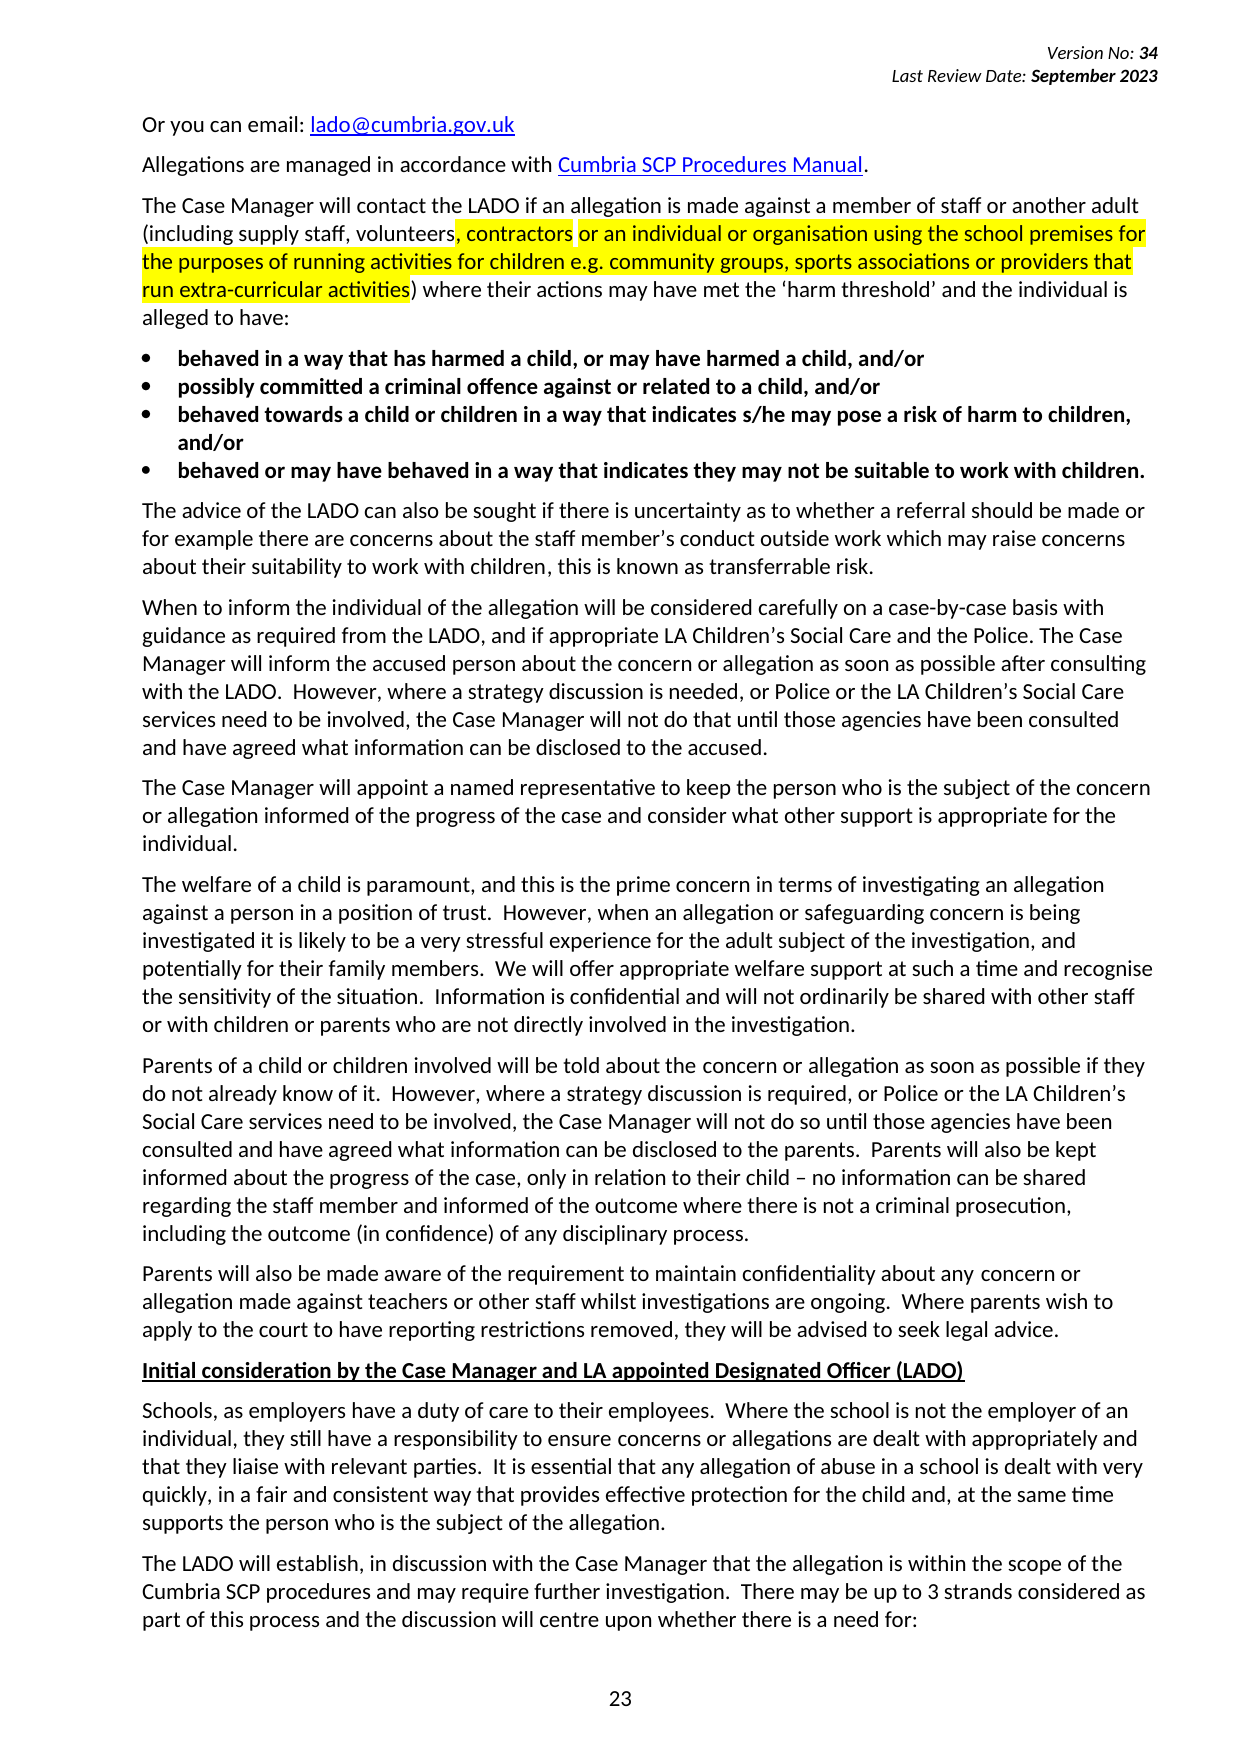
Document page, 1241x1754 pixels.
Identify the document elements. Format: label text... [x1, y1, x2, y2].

text Or you can email: lado@cumbria.gov.uk [83, 110, 1157, 138]
text Allegations are managed in accordance with Cumbria SCP Procedures Manual. [142, 151, 1157, 179]
text The welfare of a child is paramount, and this is the prime concern in terms of investigating an allegation against a person in a position of trust. However, when an allegation or safeguarding concern is being investigated it is likely to be a very stressful experience for the adult subject of the investigation, and potentially for their family members. We will offer appropriate welfare support at such a time and recognise the sensitivity of the situation. Information is confidential and will not ordinarily be shared with other staff or with children or parents who are not directly involved in the investigation. [142, 870, 1157, 1038]
text The LADO will establish, in discussion with the Case Manager that the allegation is within the scope of the Cumbria SCP procedures and may require further investigation. There may be up to 3 strands considered as part of this process and the discussion will centre upon whether there is a need for: [142, 1549, 1157, 1633]
text When to inform the individual of the allegation will be considered carefully on a case-by-case basis with guidance as required from the LADO, and if appropriate LA Children’s Social Care and the Police. The Case Manager will inform the accused person about the concern or allegation as soon as possible after consulting with the LADO. However, where a strategy discussion is needed, or Police or the LA Children’s Social Care services need to be involved, the Case Manager will not do that until those agencies have been consulted and have agreed what information can be disclosed to the accused. [142, 593, 1157, 761]
list behaved towards a child or children in a way that indicates s/he may pose a risk of harm to children, and/or [142, 400, 1157, 456]
text Schools, as employers have a duty of care to their employees. Where the school is not the employer of an individual, they still have a responsibility to ensure concerns or allegations are dealt with appropriately and that they liaise with relevant parties. It is essential that any allegation of abuse in a school is dealt with very quickly, in a fair and consistent way that provides effective protection for the child and, at the same time supports the person who is the subject of the allegation. [142, 1396, 1157, 1537]
list behaved in a way that has harmed a child, or may have harmed a child, and/or [142, 344, 1157, 372]
text The Case Manager will contact the LADO if an allegation is made against a member of staff or another adult (including supply staff, volunteers, contractors or an individual or organisation using the school premises for the purposes of running activities for children e.g. community groups, sports associations or providers that run extra-curricular activities) where their actions may have met the ‘harm threshold’ and the individual is alleged to have: [142, 191, 1157, 331]
text The advice of the LADO can also be sought if there is uncertainty as to whether a referral should be made or for example there are concerns about the staff member’s conduct outside work which may raise concerns about their suitability to work with children, this is known as transferrable risk. [142, 496, 1157, 580]
text Parents of a child or children involved will be told about the concern or allegation as soon as possible if they do not already know of it. However, where a strategy discussion is required, or Police or the LA Children’s Social Care services need to be involved, the Case Manager will not do so until those agencies have been consulted and have agreed what information can be disclosed to the parents. Parents will also be kept informed about the progress of the case, only in relation to their child – no information can be shared regarding the staff member and informed of the outcome where there is not a criminal prosecution, including the outcome (in confidence) of any disciplinary process. [142, 1051, 1157, 1247]
list behaved or may have behaved in a way that indicates they may not be suitable to work with children. [142, 456, 1157, 484]
list possibly committed a criminal offence against or related to a child, and/or [142, 372, 1157, 400]
text Parents will also be made aware of the requirement to maintain confidentiality about any concern or allegation made against teachers or other staff whilst investigations are ongoing. Where parents wish to apply to the court to have reporting restrictions removed, they will be advised to seek legal advice. [142, 1259, 1157, 1343]
text Initial consideration by the Case Manager and LA appointed Designated Officer (LADO) [142, 1356, 1157, 1384]
text The Case Manager will appoint a named representative to keep the person who is the subject of the concern or allegation informed of the progress of the case and consider what other support is appropriate for the individual. [142, 773, 1157, 858]
